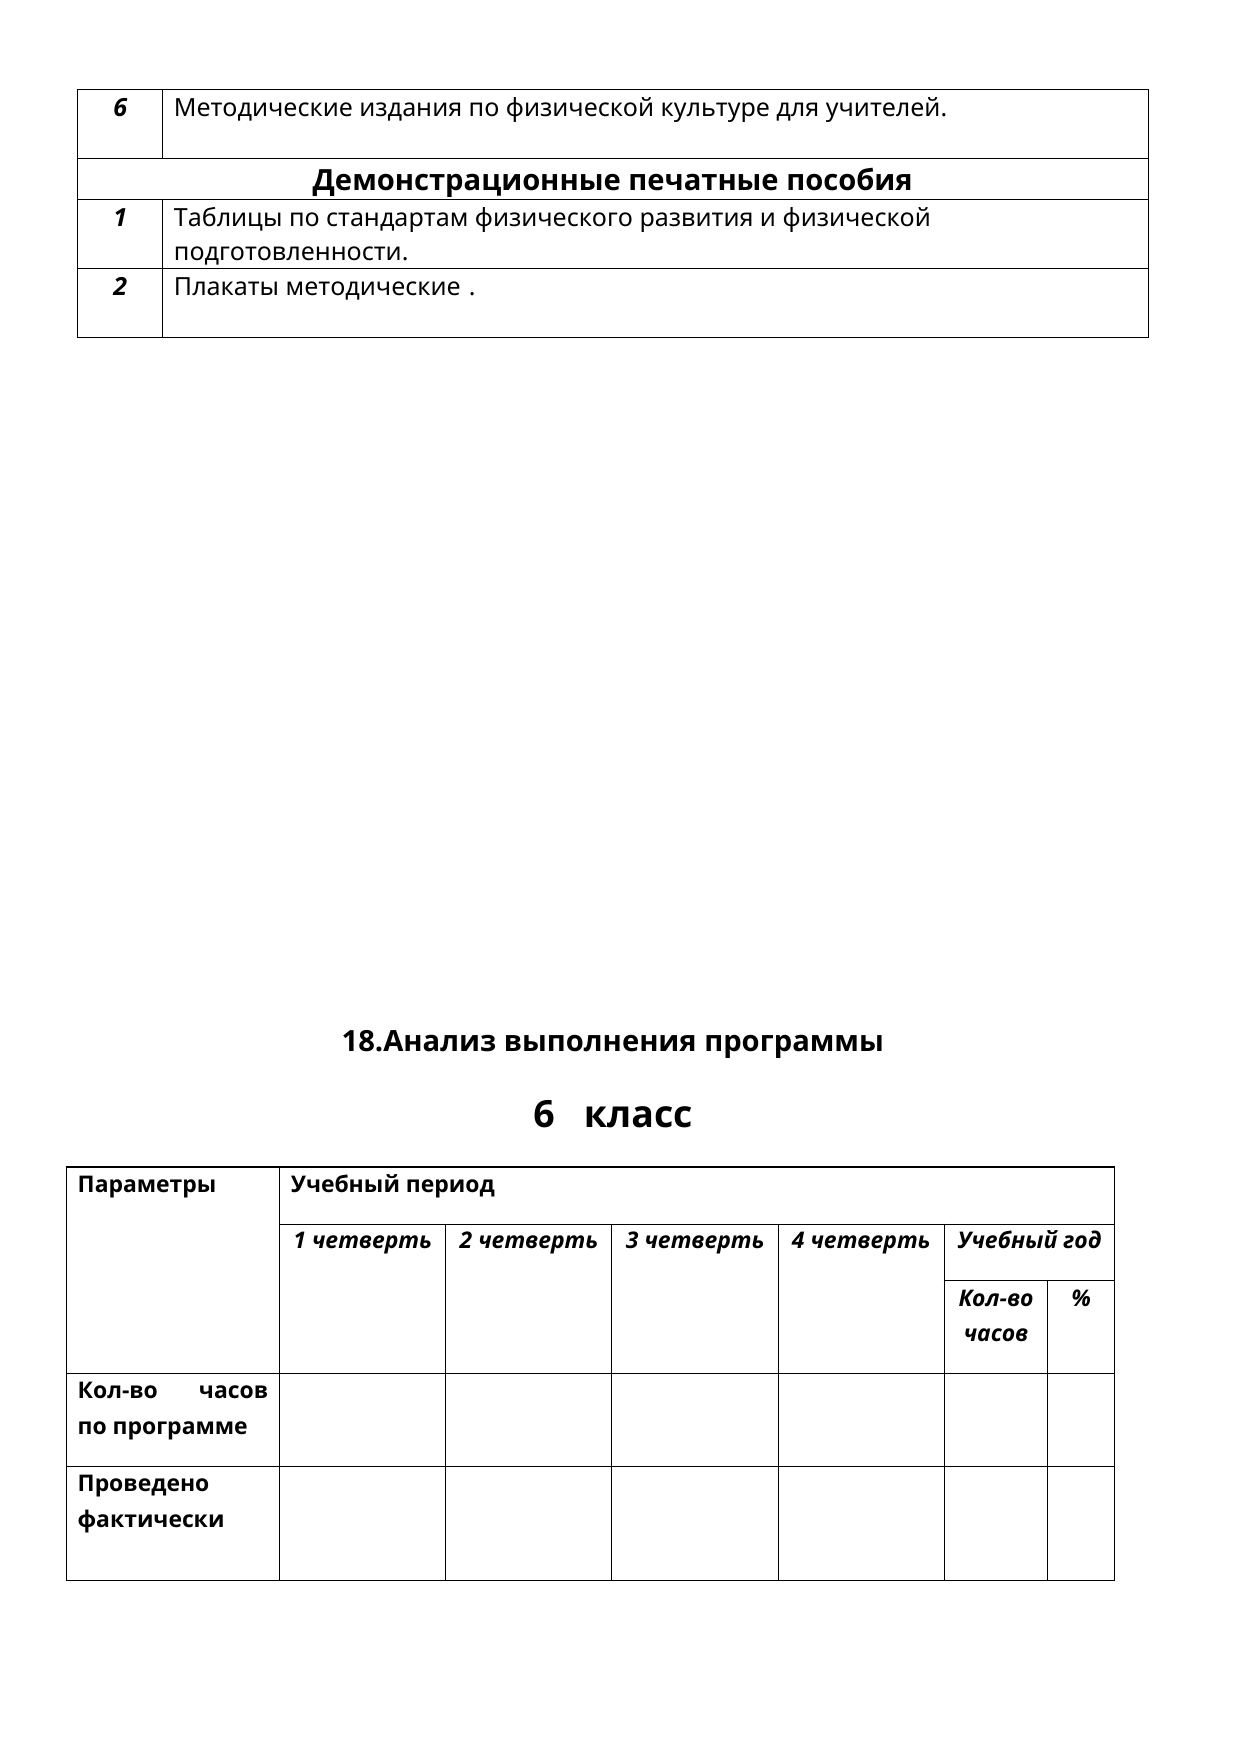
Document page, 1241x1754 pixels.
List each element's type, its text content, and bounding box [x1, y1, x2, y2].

table_cell 3 четверть [612, 1225, 778, 1373]
table_cell [612, 1374, 778, 1466]
table_cell Проведено фактически [67, 1467, 279, 1580]
table_cell 1 [78, 200, 162, 268]
table_cell % [1048, 1281, 1114, 1373]
table_cell [779, 1374, 944, 1466]
text 18.Анализ выполнения программы [88, 1021, 1137, 1060]
table_cell Кол-во часов [945, 1281, 1047, 1373]
table_cell Таблицы по стандартам физического развития и физической подготовленности. [163, 200, 1148, 268]
table_cell [1048, 1467, 1114, 1580]
table_cell Учебный год [945, 1225, 1114, 1280]
table_cell [779, 1467, 944, 1580]
table_cell [945, 1374, 1047, 1466]
table_cell 2 четверть [446, 1225, 611, 1373]
table_cell 6 [78, 90, 162, 158]
table_cell 4 четверть [779, 1225, 944, 1373]
table_cell [280, 1374, 445, 1466]
table_cell 2 [78, 269, 162, 337]
table_cell Демонстрационные печатные пособия [78, 159, 1148, 198]
table_cell [945, 1467, 1047, 1580]
table_cell [446, 1467, 611, 1580]
table_cell [1048, 1374, 1114, 1466]
table_cell Методические издания по физической культуре для учителей. [163, 90, 1148, 158]
table_header Учебный период [280, 1168, 1114, 1223]
table_cell Плакаты методические . [163, 269, 1148, 337]
table_cell 1 четверть [280, 1225, 445, 1373]
table_cell [612, 1467, 778, 1580]
table_cell Кол-во часов по программе [67, 1374, 279, 1466]
table_cell [280, 1467, 445, 1580]
table_header Параметры [67, 1168, 279, 1373]
text 6 класс [88, 1087, 1137, 1138]
table_cell [446, 1374, 611, 1466]
